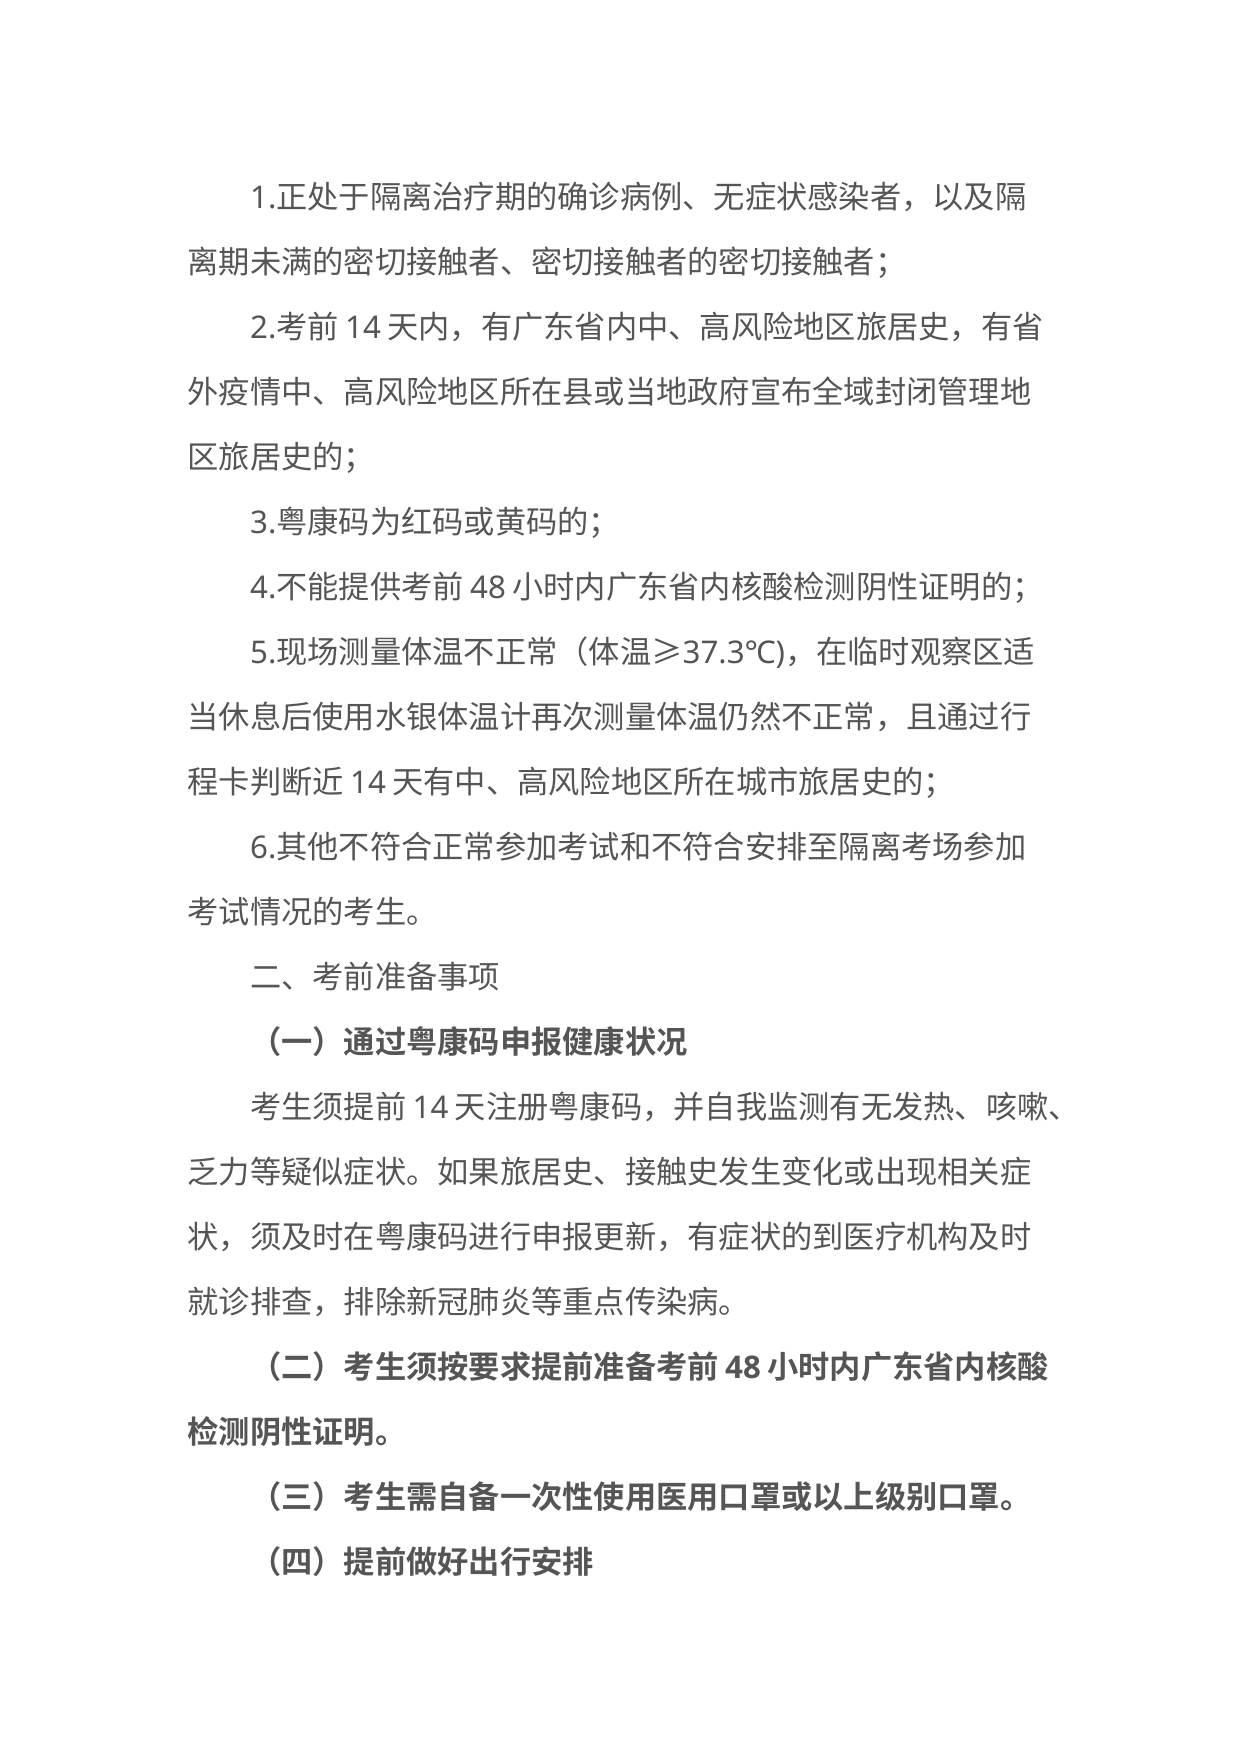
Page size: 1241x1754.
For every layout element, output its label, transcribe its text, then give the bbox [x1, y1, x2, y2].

text 2.考前14天内，有广东省内中、高风险地区旅居史，有省外疫情中、高风险地区所在县或当地政府宣布全域封闭管理地区旅居史的； [187, 292, 1053, 487]
text 3.粤康码为红码或黄码的； [187, 487, 1053, 552]
text （二）考生须按要求提前准备考前48小时内广东省内核酸检测阴性证明。 [187, 1332, 1053, 1462]
text 考生须提前14天注册粤康码，并自我监测有无发热、咳嗽、乏力等疑似症状。如果旅居史、接触史发生变化或出现相关症状，须及时在粤康码进行申报更新，有症状的到医疗机构及时就诊排查，排除新冠肺炎等重点传染病。 [187, 1072, 1053, 1332]
text 5.现场测量体温不正常（体温≥37.3℃)，在临时观察区适当休息后使用水银体温计再次测量体温仍然不正常，且通过行程卡判断近14天有中、高风险地区所在城市旅居史的； [187, 617, 1053, 812]
text 4.不能提供考前48小时内广东省内核酸检测阴性证明的； [187, 552, 1053, 617]
text （三）考生需自备一次性使用医用口罩或以上级别口罩。 [187, 1462, 1053, 1527]
text 二、考前准备事项 [187, 942, 1053, 1007]
text 1.正处于隔离治疗期的确诊病例、无症状感染者，以及隔离期未满的密切接触者、密切接触者的密切接触者； [187, 162, 1053, 292]
text 6.其他不符合正常参加考试和不符合安排至隔离考场参加考试情况的考生。 [187, 812, 1053, 942]
text （一）通过粤康码申报健康状况 [187, 1007, 1053, 1072]
text （四）提前做好出行安排 [187, 1527, 1053, 1592]
